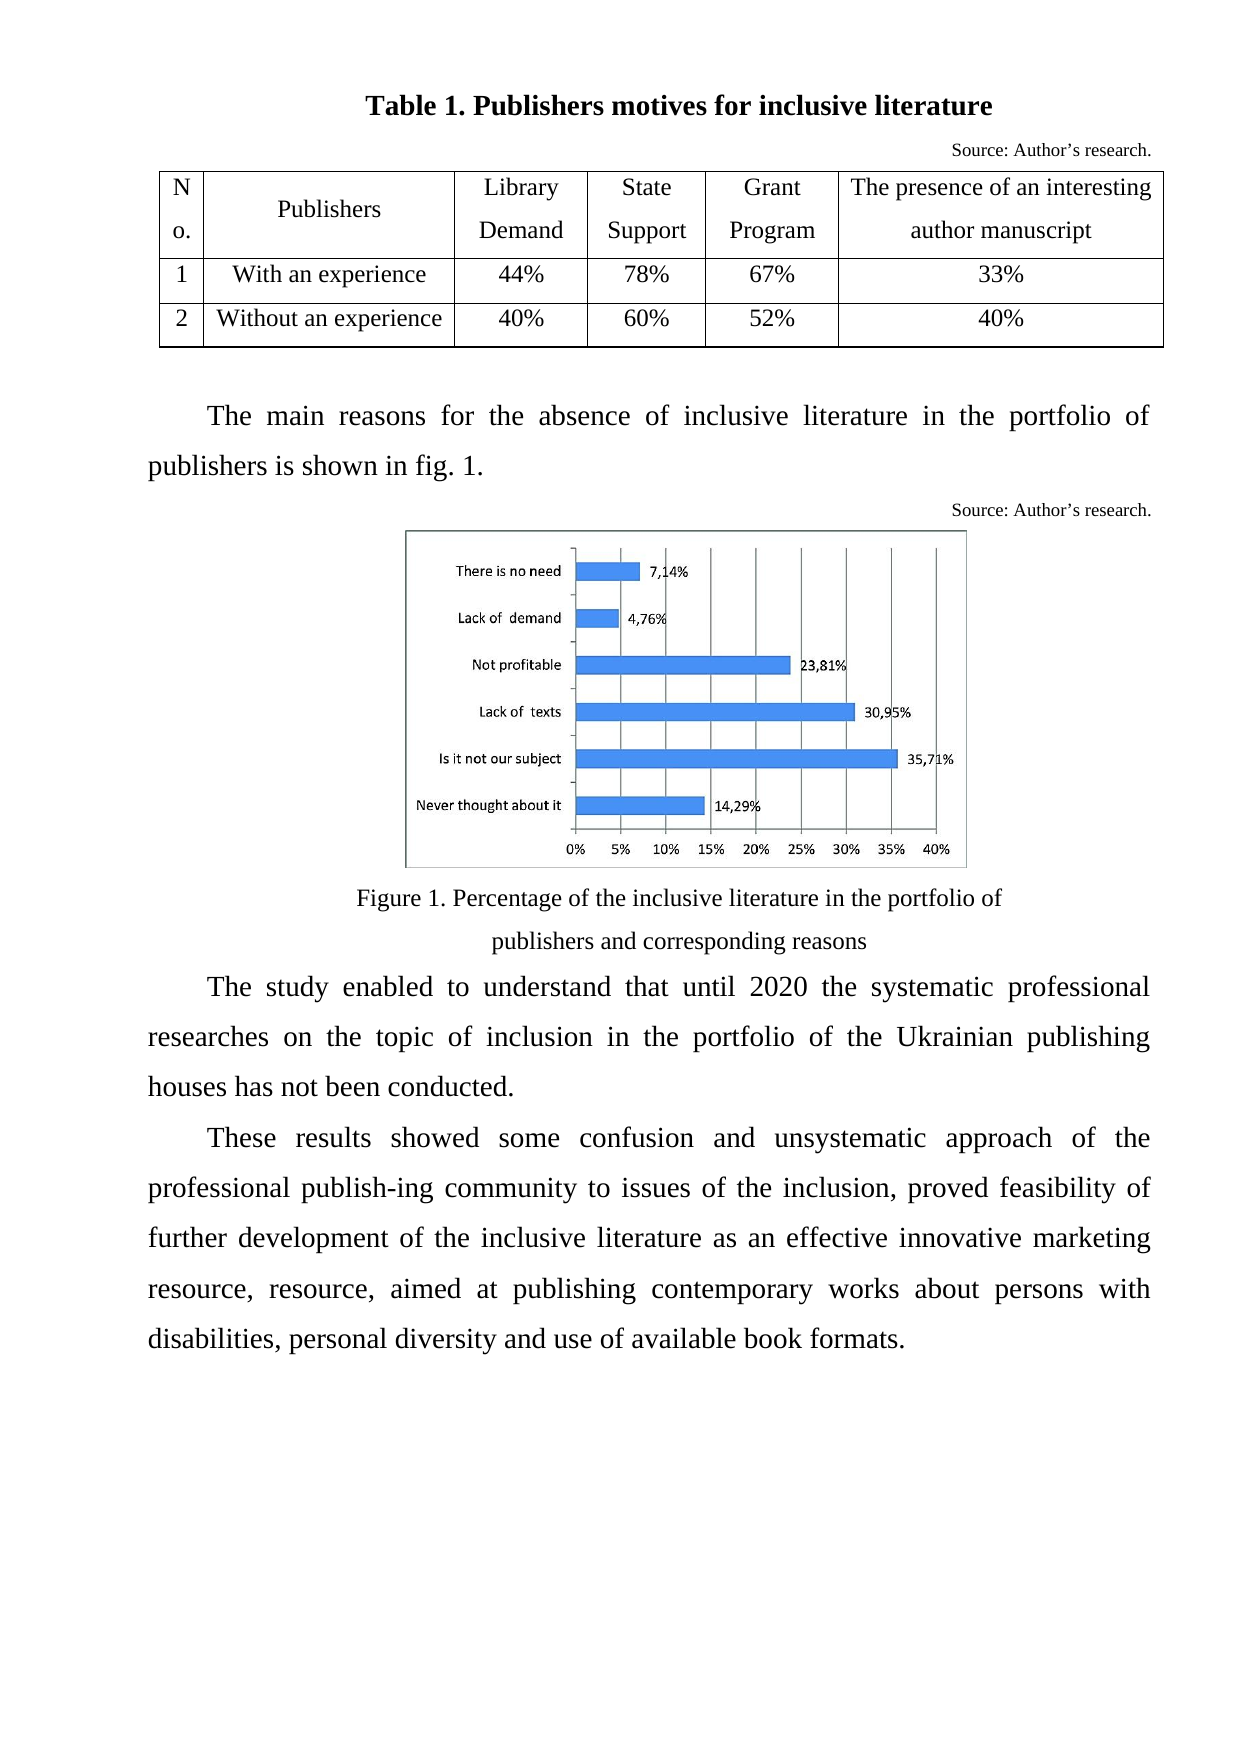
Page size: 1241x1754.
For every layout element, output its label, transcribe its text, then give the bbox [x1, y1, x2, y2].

table_cell 78% [588, 259, 705, 302]
table_header No. [160, 172, 203, 258]
text The main reasons for the absence of inclusive literature in the portfolio of publishers is shown in fig. 1. [148, 398, 1152, 482]
table_cell 2 [160, 304, 203, 346]
table_cell 1 [160, 259, 203, 302]
text Figure 1. Percentage of the inclusive literature in the portfolio of [148, 883, 1152, 911]
table_cell 60% [588, 304, 705, 346]
table_cell 67% [706, 259, 838, 302]
text publishers and corresponding reasons [148, 926, 1152, 954]
table_cell 52% [706, 304, 838, 346]
text The study enabled to understand that until 2020 the systematic professional researches on the topic of inclusion in the portfolio of the Ukrainian publishing houses has not been conducted. [148, 969, 1152, 1103]
table_cell 44% [455, 259, 587, 302]
table_header Publishers [204, 172, 454, 258]
table_cell With an experience [204, 259, 454, 302]
text Table 1. Publishers motives for inclusive literature [148, 88, 1152, 122]
table_header The presence of an interesting author manuscript [839, 172, 1163, 258]
table_header Grant Program [706, 172, 838, 258]
table_header State Support [588, 172, 705, 258]
table_cell 40% [455, 304, 587, 346]
table_cell 33% [839, 259, 1163, 302]
table_cell Without an experience [204, 304, 454, 346]
table_cell 40% [839, 304, 1163, 346]
text Source: Author’s research. [148, 498, 1152, 520]
table_header Library Demand [455, 172, 587, 258]
picture [405, 530, 967, 868]
text Source: Author’s research. [148, 139, 1152, 160]
text These results showed some confusion and unsystematic approach of the professional publish-ing community to issues of the inclusion, proved feasibility of further development of the inclusive literature as an effective innovative marketing resource, resource, aimed at publishing contemporary works about persons with disabilities, personal diversity and use of available book formats. [148, 1120, 1152, 1355]
